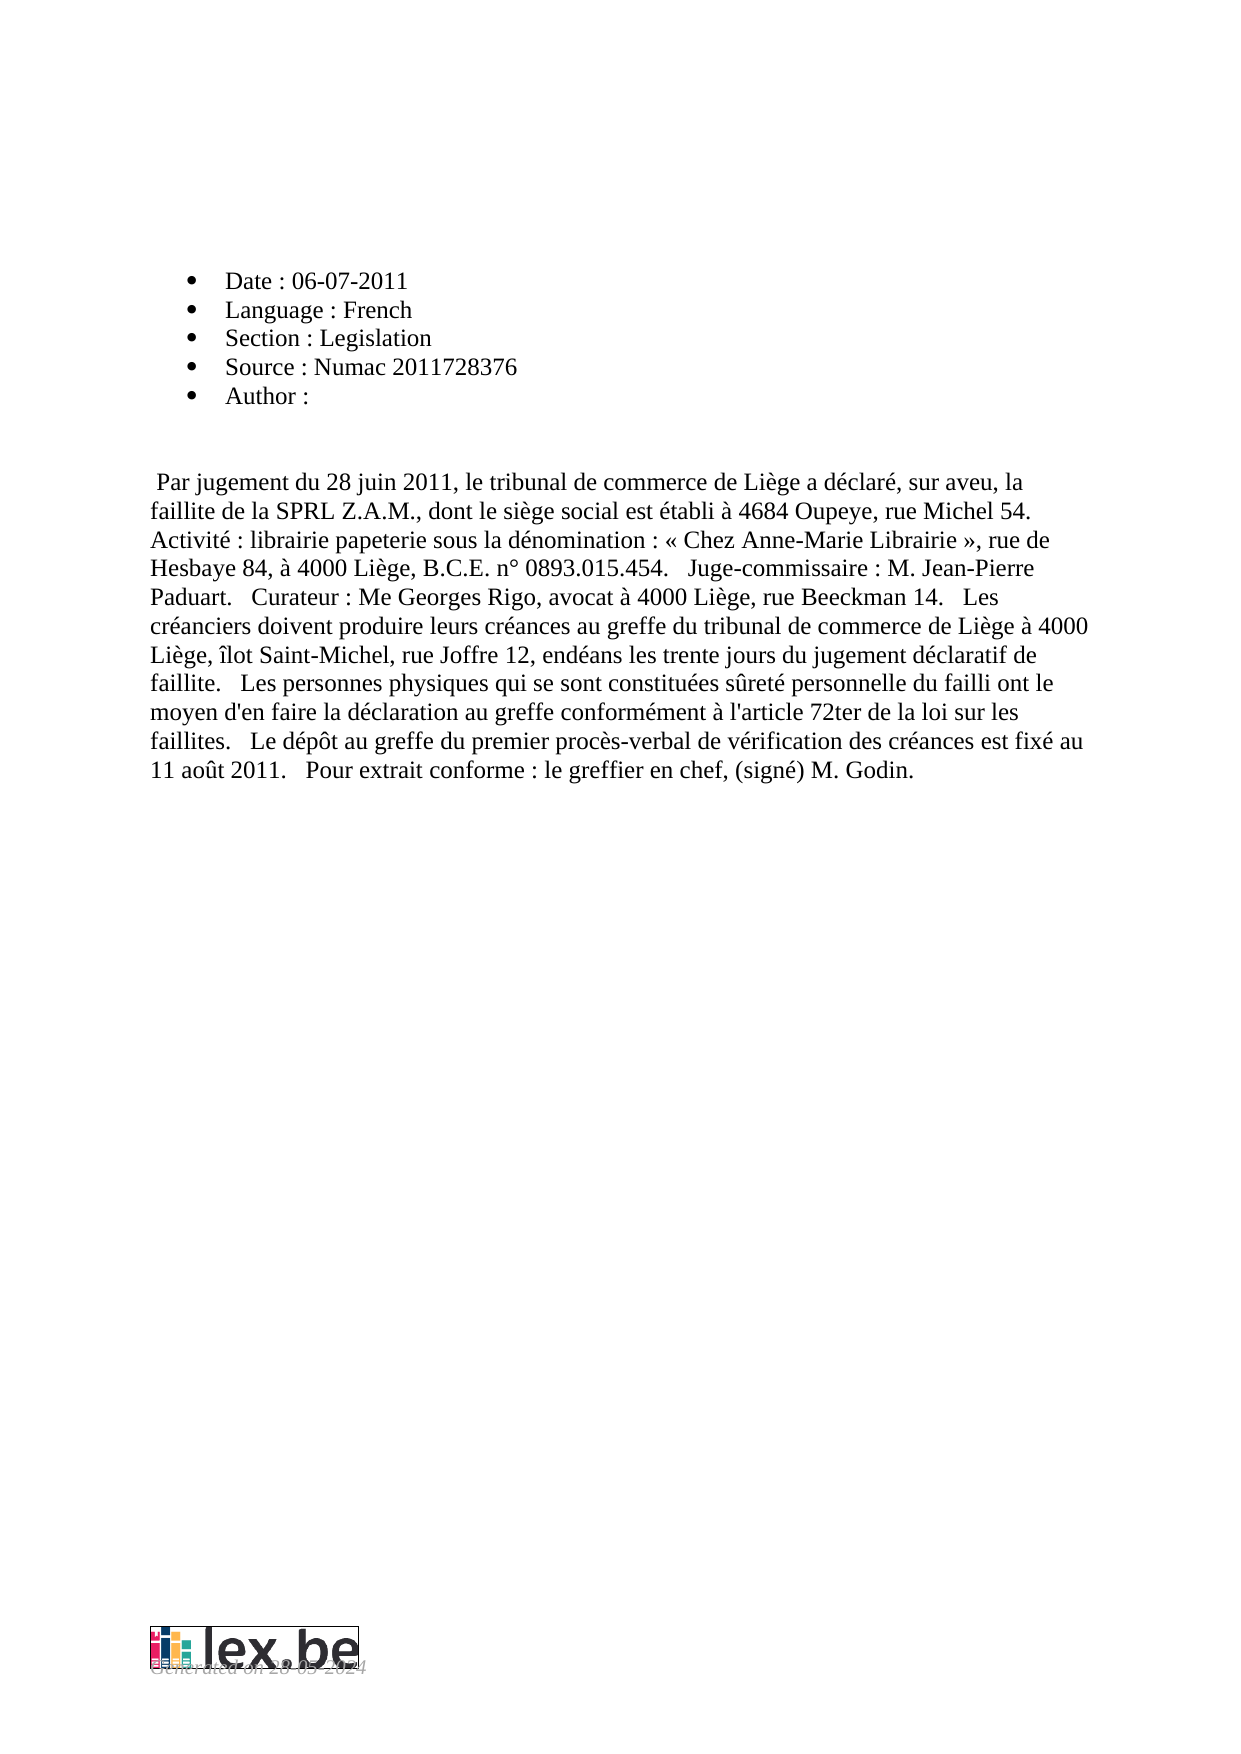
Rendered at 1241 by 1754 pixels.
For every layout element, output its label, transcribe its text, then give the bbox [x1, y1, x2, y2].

list Section : Legislation [187, 323, 1090, 352]
picture [151, 1627, 358, 1668]
text Par jugement du 28 juin 2011, le tribunal de commerce de Liège a déclaré, sur aveu, la faillite de la SPRL Z.A.M., dont le siège social est établi à 4684 Oupeye, rue Michel 54. Activité : librairie papeterie sous la dénomination : « Chez Anne-Marie Librairie », rue de Hesbaye 84, à 4000 Liège, B.C.E. n° 0893.015.454. Juge-commissaire : M. Jean-Pierre Paduart. Curateur : Me Georges Rigo, avocat à 4000 Liège, rue Beeckman 14. Les créanciers doivent produire leurs créances au greffe du tribunal de commerce de Liège à 4000 Liège, îlot Saint-Michel, rue Joffre 12, endéans les trente jours du jugement déclaratif de faillite. Les personnes physiques qui se sont constituées sûreté personnelle du failli ont le moyen d'en faire la déclaration au greffe conformément à l'article 72ter de la loi sur les faillites. Le dépôt au greffe du premier procès-verbal de vérification des créances est fixé au 11 août 2011. Pour extrait conforme : le greffier en chef, (signé) M. Godin. [150, 467, 1090, 783]
list Author : [187, 381, 1090, 410]
list Language : French [187, 295, 1090, 323]
list Source : Numac 2011728376 [187, 352, 1090, 381]
list Date : 06-07-2011 [187, 266, 1090, 295]
